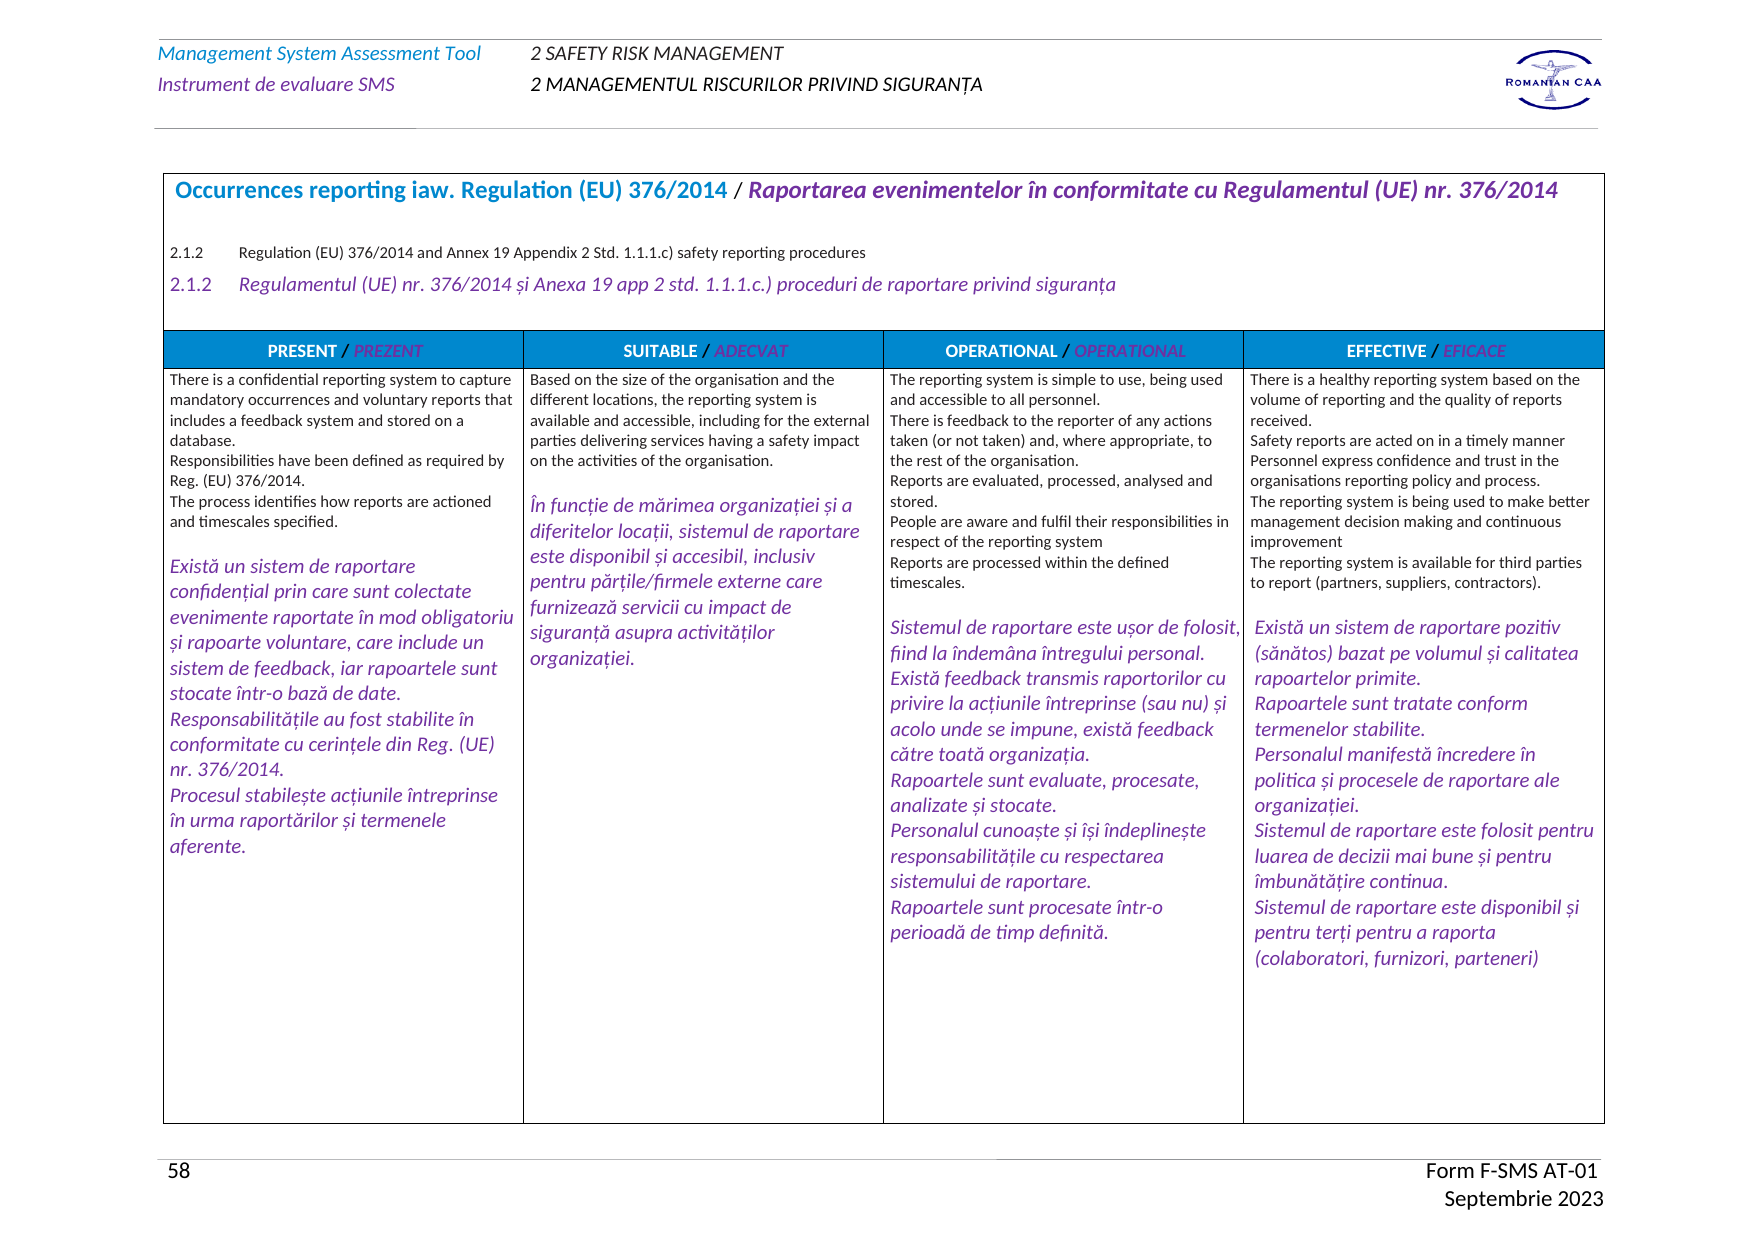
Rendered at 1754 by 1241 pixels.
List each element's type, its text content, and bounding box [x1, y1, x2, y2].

table_cell OPERATIONAL / OPERATIONAL [884, 331, 1243, 368]
table_cell There is a healthy reporting system based on the volume of reporting and the quality of reports received. Safety reports are acted on in a timely manner Personnel express confidence and trust in the organisations reporting policy and process. The reporting system is being used to make better management decision making and continuous improvement The reporting system is available for third parties to report (partners, suppliers, contractors). Există un sistem de raportare pozitiv (sănătos) bazat pe volumul și calitatea rapoartelor primite. Rapoartele sunt tratate conform termenelor stabilite. Personalul manifestă încredere în politica și procesele de raportare ale organizației. Sistemul de raportare este folosit pentru luarea de decizii mai bune și pentru îmbunătățire continua. Sistemul de raportare este disponibil și pentru terți pentru a raporta (colaboratori, furnizori, parteneri) [1244, 369, 1604, 1123]
table_cell The reporting system is simple to use, being used and accessible to all personnel. There is feedback to the reporter of any actions taken (or not taken) and, where appropriate, to the rest of the organisation. Reports are evaluated, processed, analysed and stored. People are aware and fulfil their responsibilities in respect of the reporting system Reports are processed within the defined timescales. Sistemul de raportare este ușor de folosit, fiind la îndemâna întregului personal. Există feedback transmis raportorilor cu privire la acțiunile întreprinse (sau nu) și acolo unde se impune, există feedback către toată organizația. Rapoartele sunt evaluate, procesate, analizate și stocate. Personalul cunoaște și își îndeplinește responsabilitățile cu respectarea sistemului de raportare. Rapoartele sunt procesate într-o perioadă de timp definită. [884, 369, 1243, 1123]
table_cell PRESENT / PREZENT [164, 331, 523, 368]
table_cell EFFECTIVE / EFICACE [1244, 331, 1604, 368]
table_cell Based on the size of the organisation and the different locations, the reporting system is available and accessible, including for the external parties delivering services having a safety impact on the activities of the organisation. În funcție de mărimea organizației și a diferitelor locații, sistemul de raportare este disponibil și accesibil, inclusiv pentru părțile/firmele externe care furnizează servicii cu impact de siguranță asupra activităților organizației. [524, 369, 883, 1123]
table_header Occurrences reporting iaw. Regulation (EU) 376/2014 / Raportarea evenimentelor în conformitate cu Regulamentul (UE) nr. 376/2014 2.1.2 Regulation (EU) 376/2014 and Annex 19 Appendix 2 Std. 1.1.1.c) safety reporting procedures 2.1.2 Regulamentul (UE) nr. 376/2014 și Anexa 19 app 2 std. 1.1.1.c.) proceduri de raportare privind siguranța [164, 174, 1604, 330]
table_cell SUITABLE / ADECVAT [524, 331, 883, 368]
picture [1505, 50, 1604, 126]
table_cell There is a confidential reporting system to capture mandatory occurrences and voluntary reports that includes a feedback system and stored on a database. Responsibilities have been defined as required by Reg. (EU) 376/2014. The process identifies how reports are actioned and timescales specified. Există un sistem de raportare confidențial prin care sunt colectate evenimente raportate în mod obligatoriu și rapoarte voluntare, care include un sistem de feedback, iar rapoartele sunt stocate într-o bază de date. Responsabilitățile au fost stabilite în conformitate cu cerințele din Reg. (UE) nr. 376/2014. Procesul stabilește acțiunile întreprinse în urma raportărilor și termenele aferente. [164, 369, 523, 1123]
